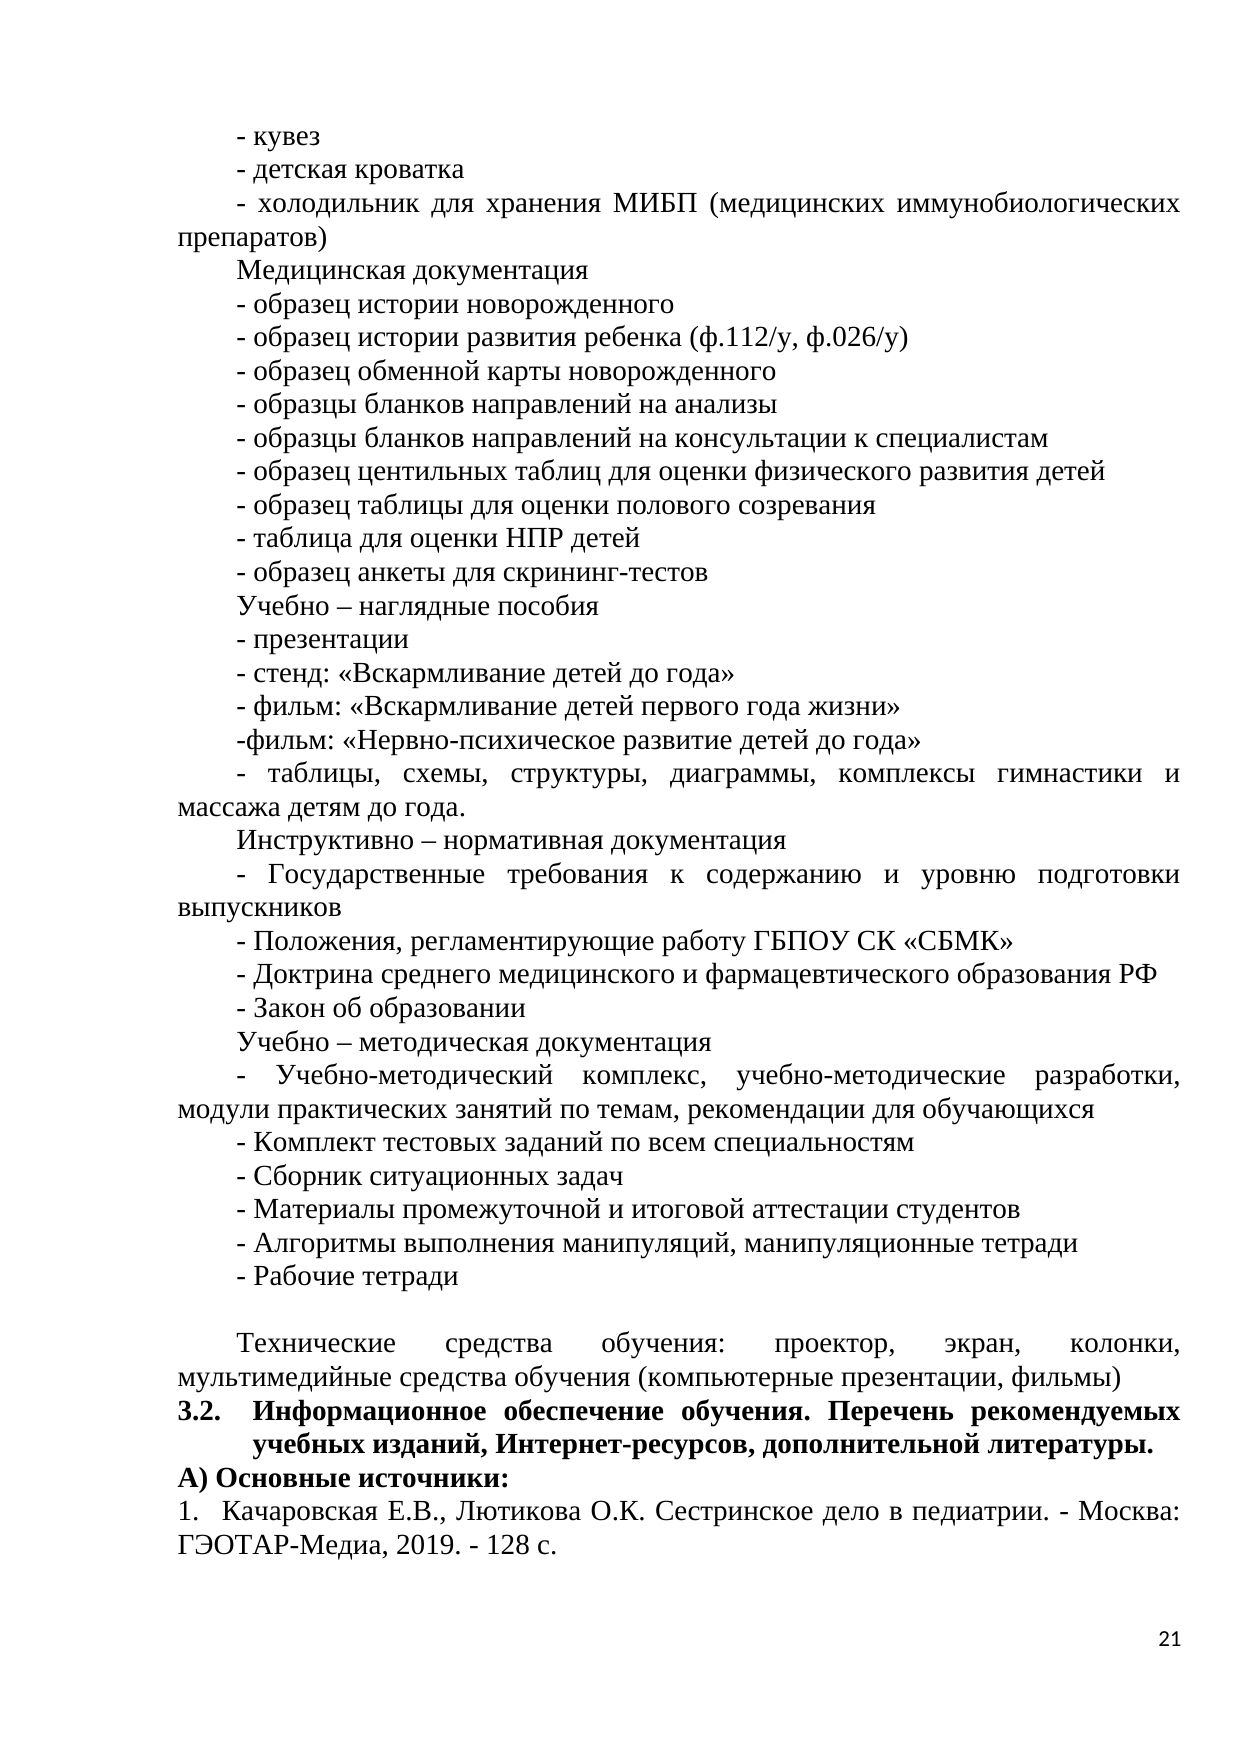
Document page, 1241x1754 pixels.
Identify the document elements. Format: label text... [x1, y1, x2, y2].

text - образец истории развития ребенка (ф.112/у, ф.026/у) [177, 319, 1181, 353]
text - Рабочие тетради [177, 1258, 1181, 1292]
text - Материалы промежуточной и итоговой аттестации студентов [177, 1191, 1181, 1225]
text - стенд: «Вскармливание детей до года» [177, 655, 1181, 688]
text Технические средства обучения: проектор, экран, колонки, мультимедийные средства обучения (компьютерные презентации, фильмы) [177, 1326, 1181, 1393]
list Информационное обеспечение обучения. Перечень рекомендуемых учебных изданий, Интернет-ресурсов, дополнительной литературы. [177, 1393, 1181, 1460]
text - таблицы, схемы, структуры, диаграммы, комплексы гимнастики и массажа детям до года. [177, 755, 1181, 822]
text - образец анкеты для скрининг-тестов [177, 554, 1181, 588]
text Медицинская документация [177, 252, 1181, 286]
text - образцы бланков направлений на анализы [177, 386, 1181, 420]
text - презентации [177, 621, 1181, 655]
text Учебно – методическая документация [177, 1024, 1181, 1057]
text - Комплект тестовых заданий по всем специальностям [177, 1124, 1181, 1158]
text - Учебно-методический комплекс, учебно-методические разработки, модули практических занятий по темам, рекомендации для обучающихся [177, 1057, 1181, 1124]
text Инструктивно – нормативная документация [177, 822, 1181, 856]
text - кувез [177, 118, 1181, 152]
text - Сборник ситуационных задач [177, 1158, 1181, 1191]
text - Положения, регламентирующие работу ГБПОУ СК «СБМК» [177, 923, 1181, 957]
text - образцы бланков направлений на консультации к специалистам [177, 420, 1181, 453]
text - образец обменной карты новорожденного [177, 353, 1181, 386]
text - Алгоритмы выполнения манипуляций, манипуляционные тетради [177, 1225, 1181, 1258]
text - образец таблицы для оценки полового созревания [177, 487, 1181, 521]
text Учебно – наглядные пособия [177, 588, 1181, 621]
text - холодильник для хранения МИБП (медицинских иммунобиологических препаратов) [177, 185, 1181, 252]
text - Доктрина среднего медицинского и фармацевтического образования РФ [177, 957, 1181, 990]
list Качаровская Е.В., Лютикова О.К. Сестринское дело в педиатрии. - Москва: ГЭОТАР-Медиа, 2019. - 128 c. [177, 1493, 1181, 1560]
text - Закон об образовании [177, 990, 1181, 1024]
text - детская кроватка [177, 152, 1181, 185]
text - образец истории новорожденного [177, 286, 1181, 319]
text - таблица для оценки НПР детей [177, 521, 1181, 554]
text - образец центильных таблиц для оценки физического развития детей [177, 453, 1181, 487]
text А) Основные источники: [177, 1460, 1181, 1493]
text - Государственные требования к содержанию и уровню подготовки выпускников [177, 856, 1181, 923]
text - фильм: «Вскармливание детей первого года жизни» [177, 688, 1181, 722]
text -фильм: «Нервно-психическое развитие детей до года» [177, 722, 1181, 755]
